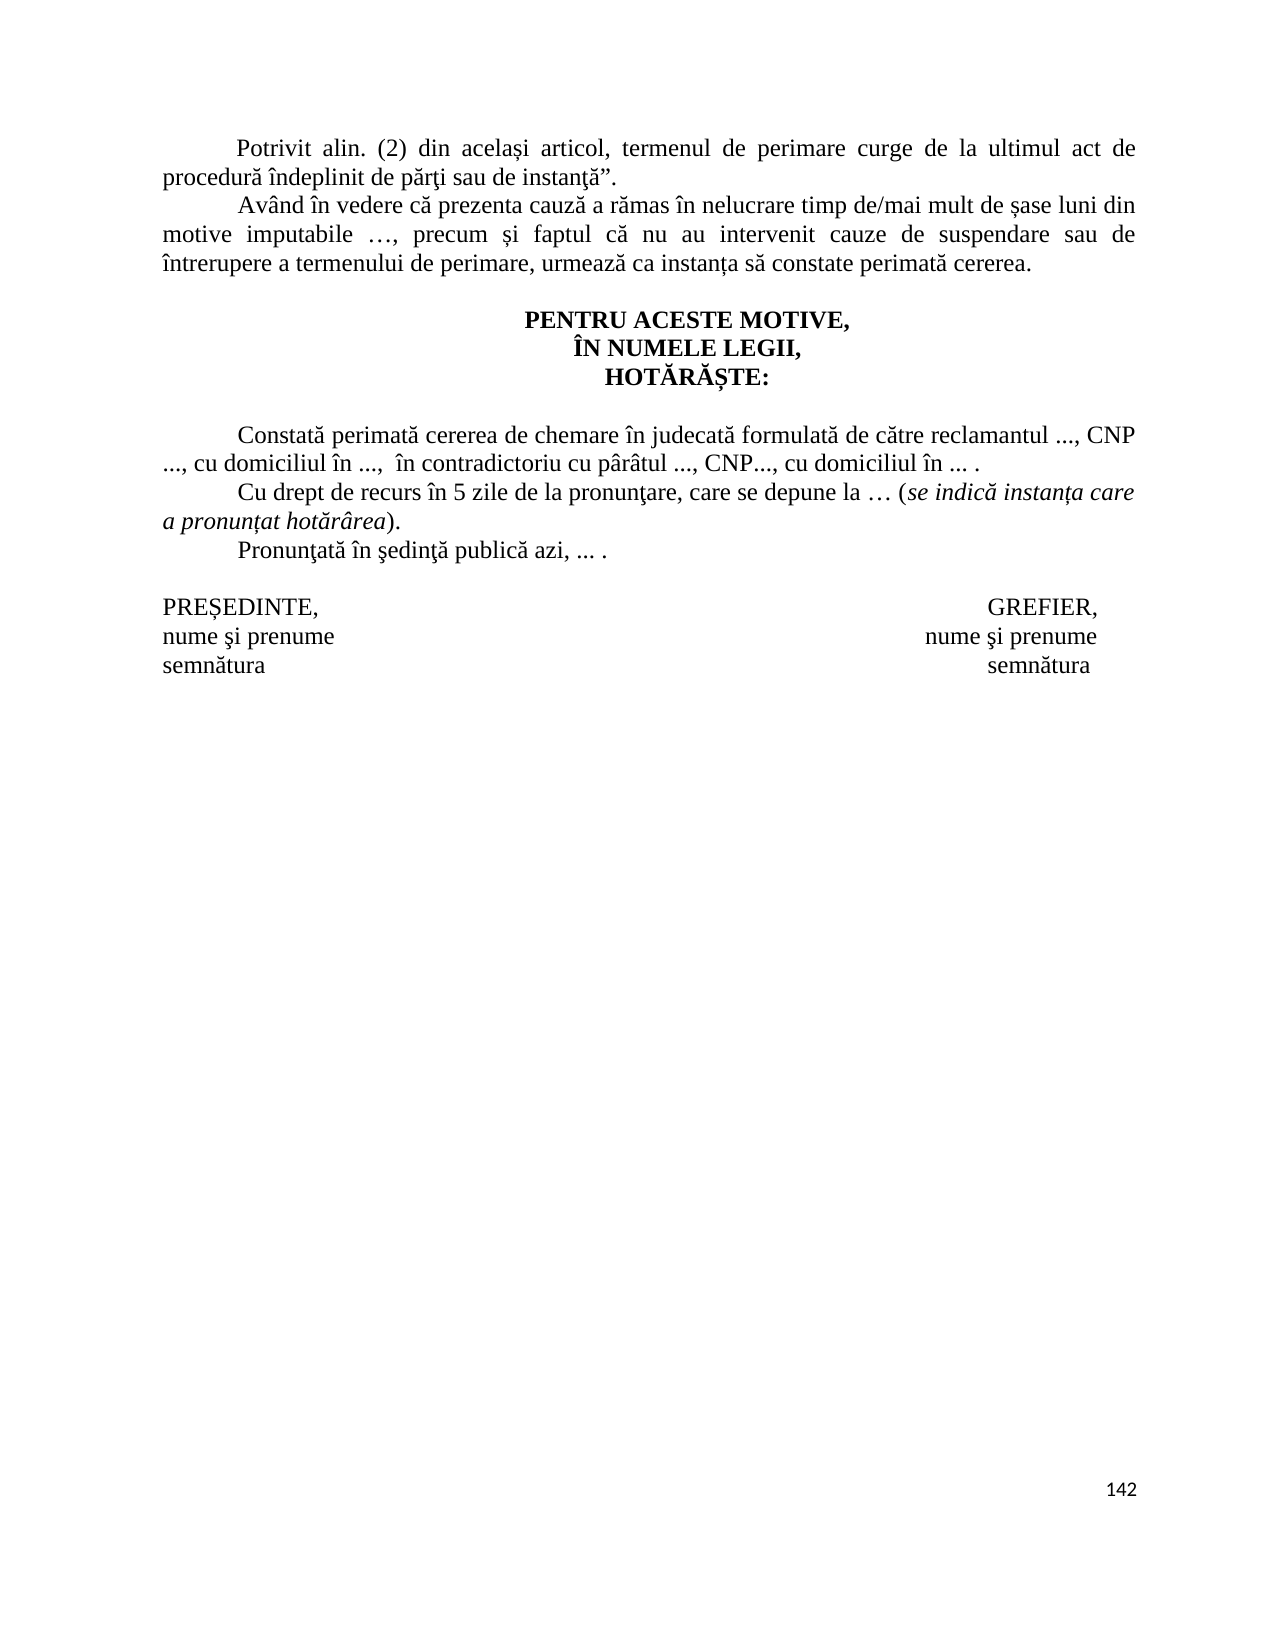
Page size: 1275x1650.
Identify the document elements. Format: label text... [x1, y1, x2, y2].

text ÎN NUMELE LEGII, [162, 333, 1137, 362]
text Constată perimată cererea de chemare în judecată formulată de către reclamantul ..., CNP ..., cu domiciliul în ..., în contradictoriu cu pârâtul ..., CNP..., cu domiciliul în ... . [162, 420, 1137, 477]
text HOTĂRĂȘTE: [162, 362, 1137, 391]
text PREȘEDINTE, GREFIER, [162, 592, 1137, 621]
text Pronunţată în şedinţă publică azi, ... . [162, 535, 1137, 563]
text Potrivit alin. (2) din același articol, termenul de perimare curge de la ultimul act de procedură îndeplinit de părţi sau de instanţă”. [162, 133, 1137, 190]
text PENTRU ACESTE MOTIVE, [162, 305, 1137, 333]
text semnătura semnătura [162, 650, 1137, 678]
text nume şi prenume nume şi prenume [162, 621, 1137, 650]
text Având în vedere că prezenta cauză a rămas în nelucrare timp de/mai mult de șase luni din motive imputabile …, precum și faptul că nu au intervenit cauze de suspendare sau de întrerupere a termenului de perimare, urmează ca instanța să constate perimată cererea. [162, 190, 1137, 277]
text Cu drept de recurs în 5 zile de la pronunţare, care se depune la … (se indică instanța care a pronunțat hotărârea). [162, 477, 1137, 535]
